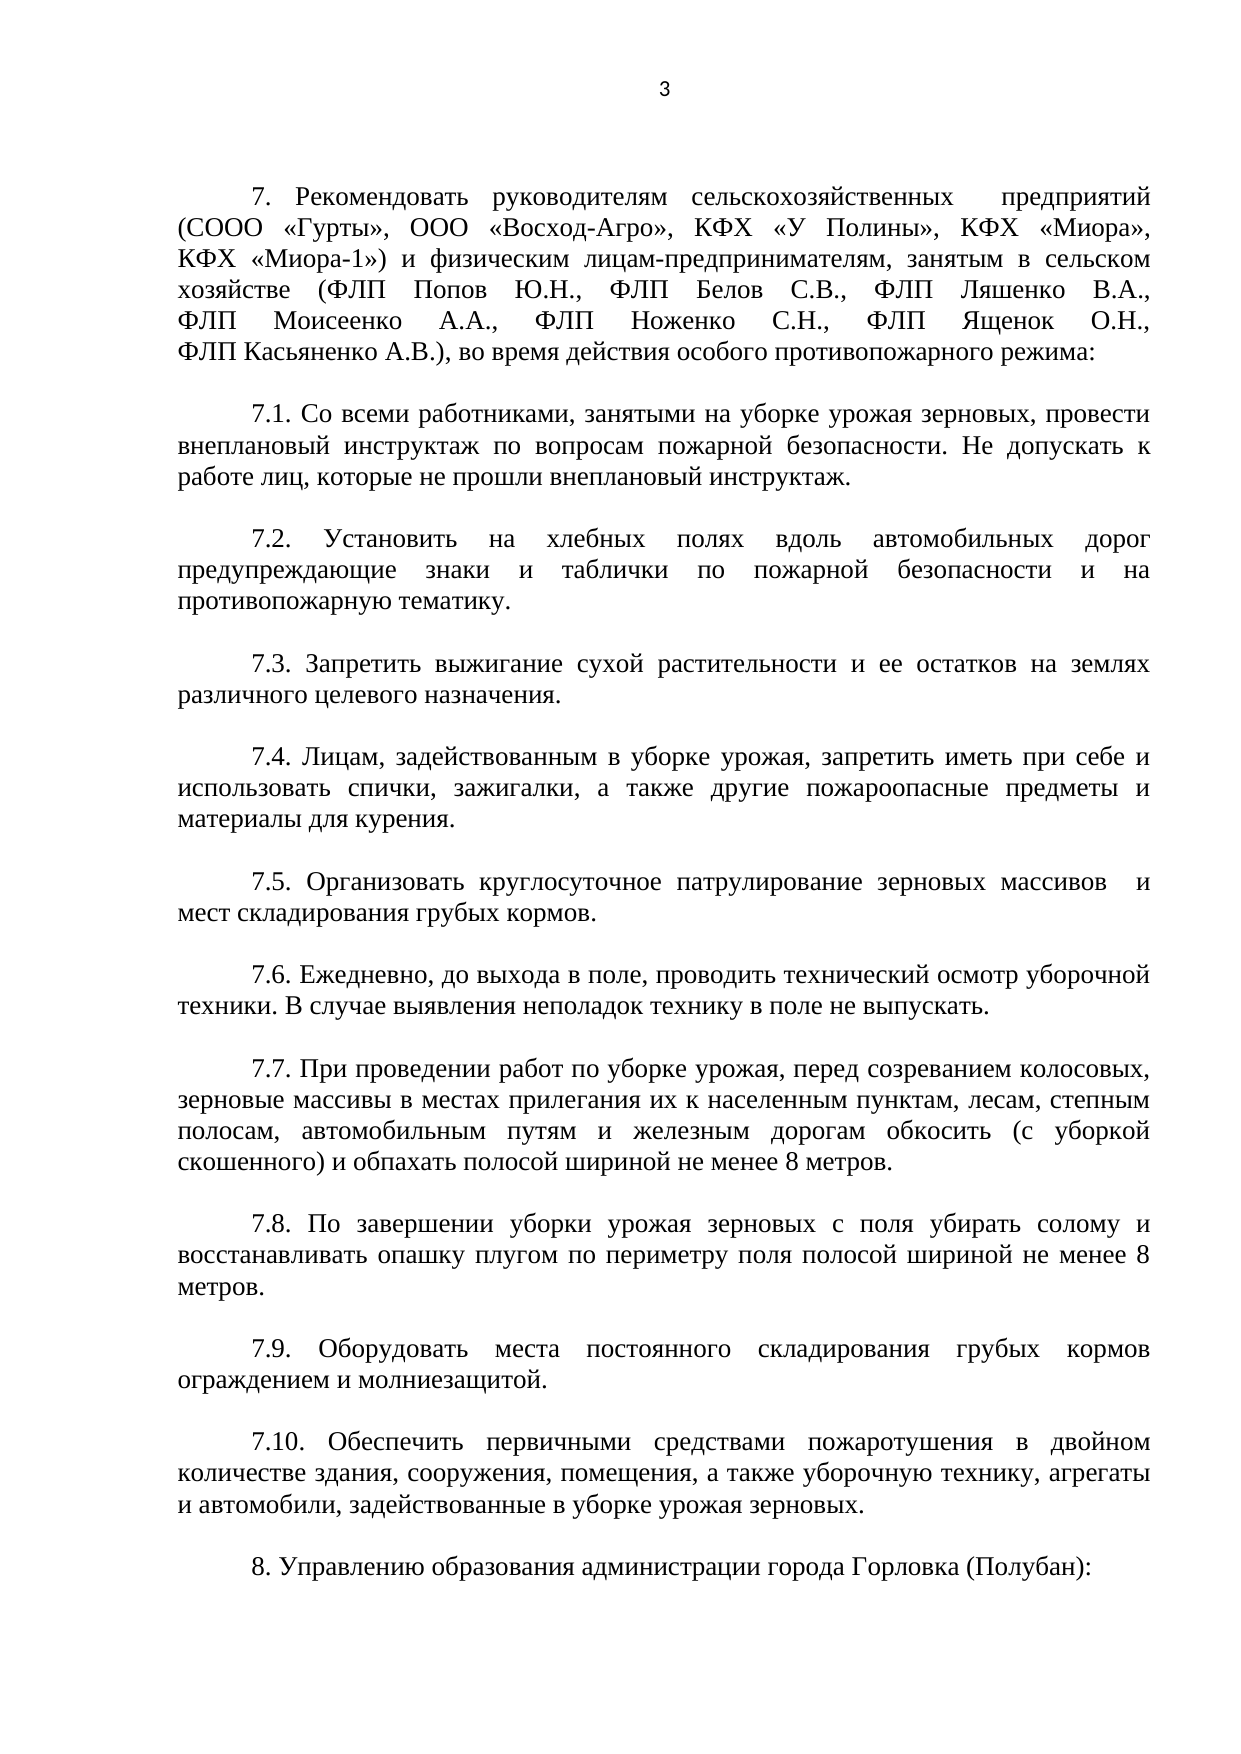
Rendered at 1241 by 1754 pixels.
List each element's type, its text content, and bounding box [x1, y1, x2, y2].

text 7.9. Оборудовать места постоянного складирования грубых кормов ограждением и молниезащитой. [177, 1332, 1152, 1394]
text 7.5. Организовать круглосуточное патрулирование зерновых массивов и мест складирования грубых кормов. [177, 865, 1152, 927]
text 7. Рекомендовать руководителям сельскохозяйственных предприятий (СООО «Гурты», ООО «Восход-Агро», КФХ «У Полины», КФХ «Миора», КФХ «Миора-1») и физическим лицам-предпринимателям, занятым в сельском хозяйстве (ФЛП Попов Ю.Н., ФЛП Белов С.В., ФЛП Ляшенко В.А., ФЛП Моисеенко А.А., ФЛП Ноженко С.Н., ФЛП Ященок О.Н., ФЛП Касьяненко А.В.), во время действия особого противопожарного режима: [177, 179, 1152, 366]
text 7.2. Установить на хлебных полях вдоль автомобильных дорог предупреждающие знаки и таблички по пожарной безопасности и на противопожарную тематику. [177, 522, 1152, 616]
text 7.7. При проведении работ по уборке урожая, перед созреванием колосовых, зерновые массивы в местах прилегания их к населенным пунктам, лесам, степным полосам, автомобильным путям и железным дорогам обкосить (с уборкой скошенного) и обпахать полосой шириной не менее 8 метров. [177, 1052, 1152, 1176]
text 7.1. Со всеми работниками, занятыми на уборке урожая зерновых, провести внеплановый инструктаж по вопросам пожарной безопасности. Не допускать к работе лиц, которые не прошли внеплановый инструктаж. [177, 398, 1152, 491]
text 8. Управлению образования администрации города Горловка (Полубан): [177, 1550, 1152, 1581]
text 7.6. Ежедневно, до выхода в поле, проводить технический осмотр уборочной техники. В случае выявления неполадок технику в поле не выпускать. [177, 958, 1152, 1021]
text 7.3. Запретить выжигание сухой растительности и ее остатков на землях различного целевого назначения. [177, 647, 1152, 709]
text 7.10. Обеспечить первичными средствами пожаротушения в двойном количестве здания, сооружения, помещения, а также уборочную технику, агрегаты и автомобили, задействованные в уборке урожая зерновых. [177, 1425, 1152, 1519]
text 7.4. Лицам, задействованным в уборке урожая, запретить иметь при себе и использовать спички, зажигалки, а также другие пожароопасные предметы и материалы для курения. [177, 740, 1152, 834]
text 7.8. По завершении уборки урожая зерновых с поля убирать солому и восстанавливать опашку плугом по периметру поля полосой шириной не менее 8 метров. [177, 1207, 1152, 1301]
